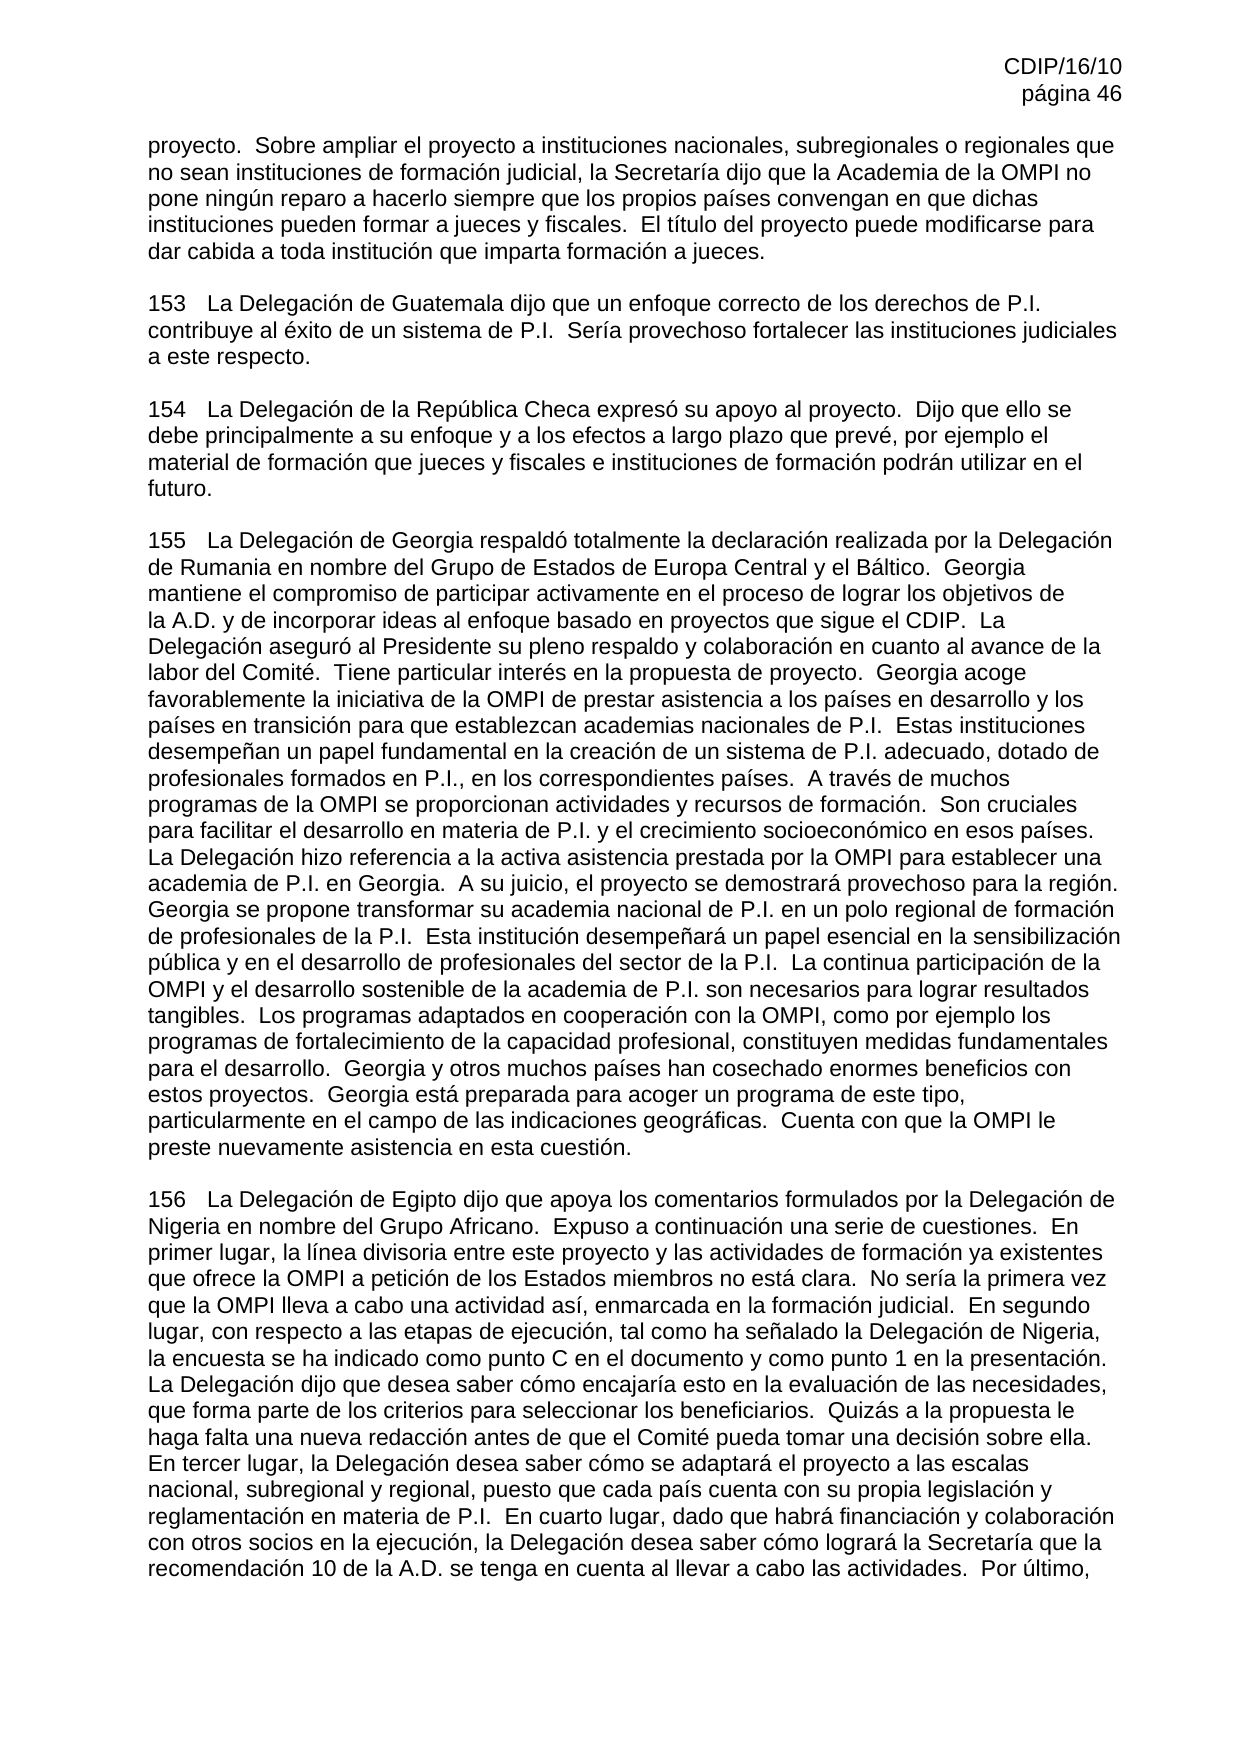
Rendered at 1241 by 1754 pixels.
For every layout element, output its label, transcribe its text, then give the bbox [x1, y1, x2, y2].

text La Delegación de Guatemala dijo que un enfoque correcto de los derechos de P.I. contribuye al éxito de un sistema de P.I. Sería provechoso fortalecer las instituciones judiciales a este respecto. [148, 290, 1122, 369]
text La Delegación de la República Checa expresó su apoyo al proyecto. Dijo que ello se debe principalmente a su enfoque y a los efectos a largo plazo que prevé, por ejemplo el material de formación que jueces y fiscales e instituciones de formación podrán utilizar en el futuro. [148, 396, 1122, 501]
text La Delegación de Georgia respaldó totalmente la declaración realizada por la Delegación de Rumania en nombre del Grupo de Estados de Europa Central y el Báltico. Georgia mantiene el compromiso de participar activamente en el proceso de lograr los objetivos de la A.D. y de incorporar ideas al enfoque basado en proyectos que sigue el CDIP. La Delegación aseguró al Presidente su pleno respaldo y colaboración en cuanto al avance de la labor del Comité. Tiene particular interés en la propuesta de proyecto. Georgia acoge favorablemente la iniciativa de la OMPI de prestar asistencia a los países en desarrollo y los países en transición para que establezcan academias nacionales de P.I. Estas instituciones desempeñan un papel fundamental en la creación de un sistema de P.I. adecuado, dotado de profesionales formados en P.I., en los correspondientes países. A través de muchos programas de la OMPI se proporcionan actividades y recursos de formación. Son cruciales para facilitar el desarrollo en materia de P.I. y el crecimiento socioeconómico en esos países. La Delegación hizo referencia a la activa asistencia prestada por la OMPI para establecer una academia de P.I. en Georgia. A su juicio, el proyecto se demostrará provechoso para la región. Georgia se propone transformar su academia nacional de P.I. en un polo regional de formación de profesionales de la P.I. Esta institución desempeñará un papel esencial en la sensibilización pública y en el desarrollo de profesionales del sector de la P.I. La continua participación de la OMPI y el desarrollo sostenible de la academia de P.I. son necesarios para lograr resultados tangibles. Los programas adaptados en cooperación con la OMPI, como por ejemplo los programas de fortalecimiento de la capacidad profesional, constituyen medidas fundamentales para el desarrollo. Georgia y otros muchos países han cosechado enormes beneficios con estos proyectos. Georgia está preparada para acoger un programa de este tipo, particularmente en el campo de las indicaciones geográficas. Cuenta con que la OMPI le preste nuevamente asistencia en esta cuestión. [148, 527, 1122, 1160]
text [148, 132, 1122, 264]
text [148, 1186, 1122, 1582]
